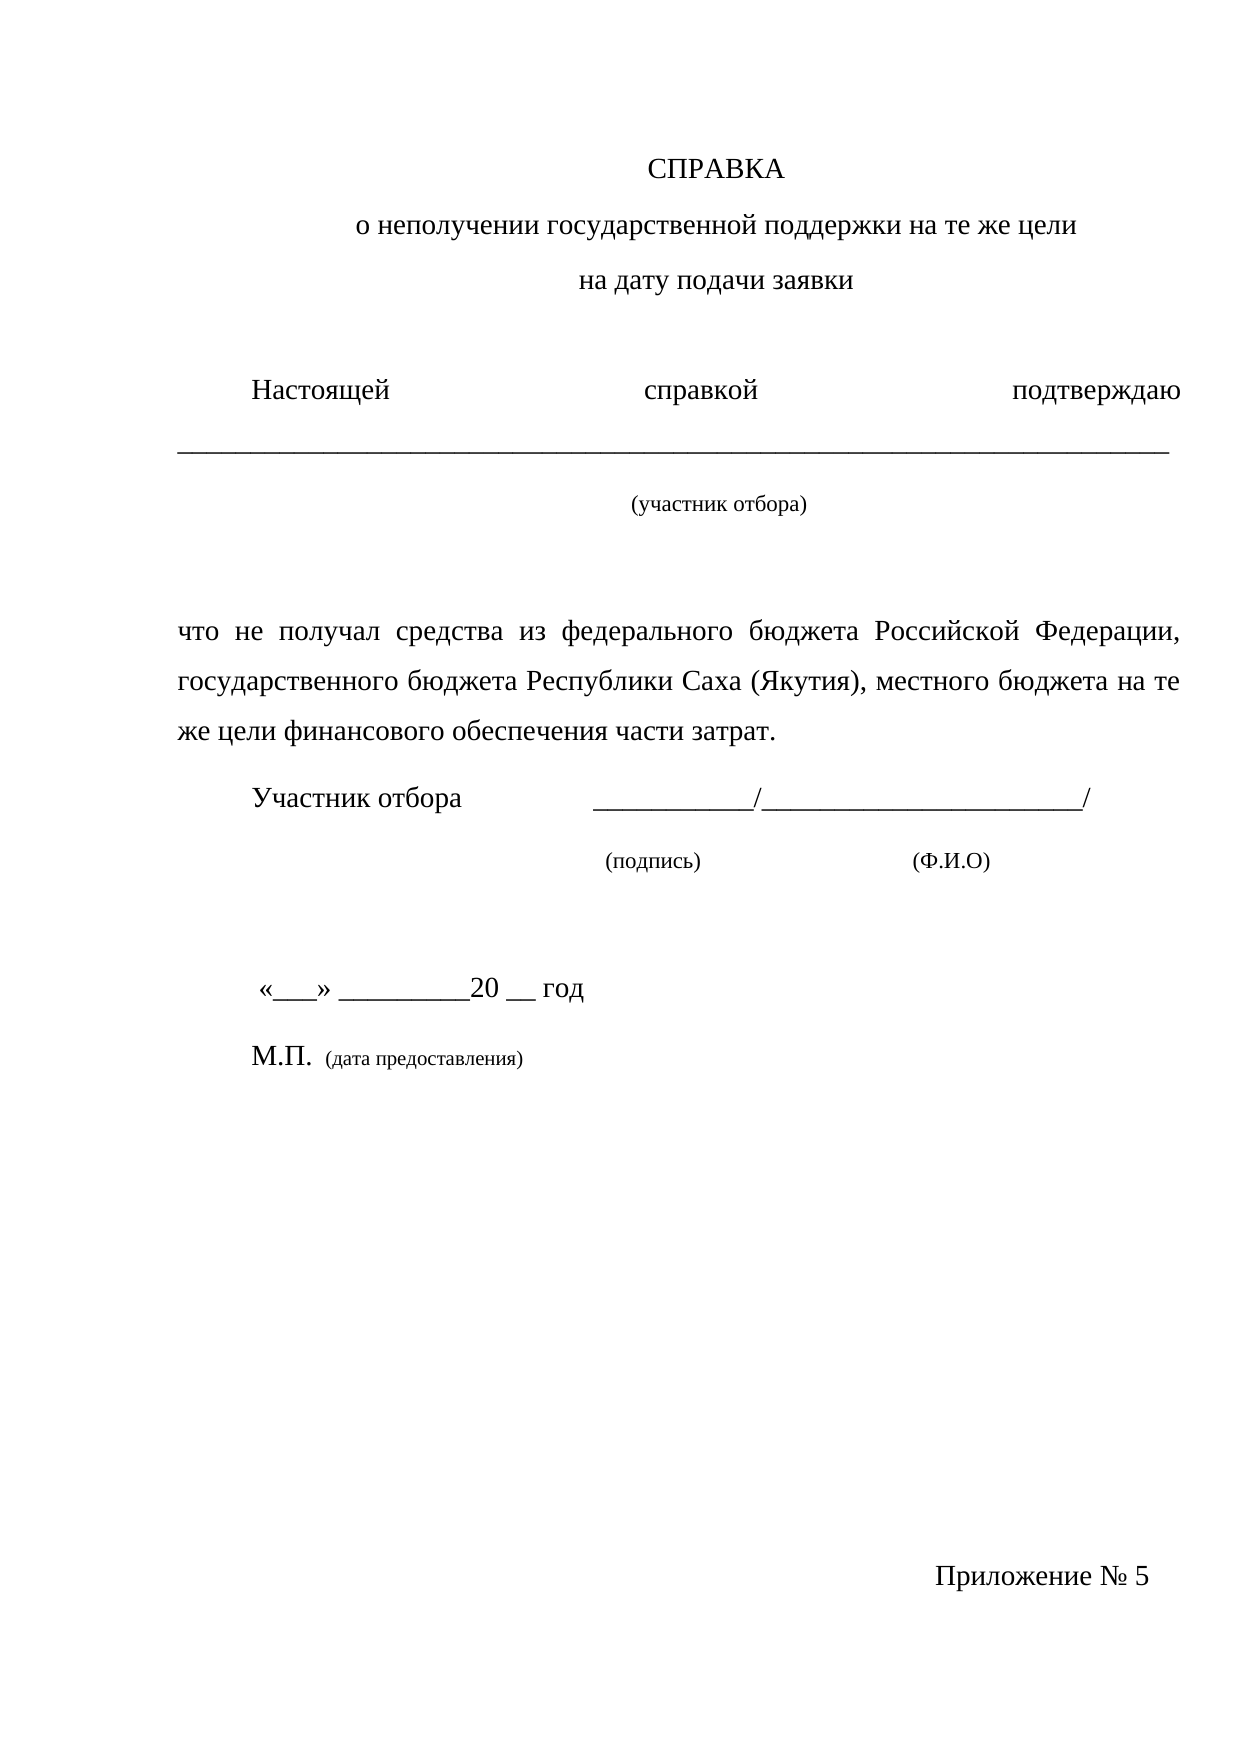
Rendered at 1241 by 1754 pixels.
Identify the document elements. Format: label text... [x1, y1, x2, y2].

text Настоящей справкой подтверждаю ____________________________________________________________________ [177, 372, 1181, 456]
text Участник отбора ___________/______________________/ [177, 781, 1181, 814]
text «___» _________20 __ год [177, 971, 1181, 1004]
text М.П. (дата предоставления) [177, 1038, 1181, 1071]
text на дату подачи заявки [177, 262, 1181, 296]
text Приложение № 5 [709, 1558, 1181, 1592]
text (участник отбора) [177, 490, 1181, 516]
text СПРАВКА [177, 152, 1181, 185]
text о неполучении государственной поддержки на те же цели [177, 207, 1181, 240]
text что не получал средства из федерального бюджета Российской Федерации, государственного бюджета Республики Саха (Якутия), местного бюджета на те же цели финансового обеспечения части затрат. [177, 613, 1181, 747]
text (подпись) (Ф.И.О) [177, 847, 1181, 874]
